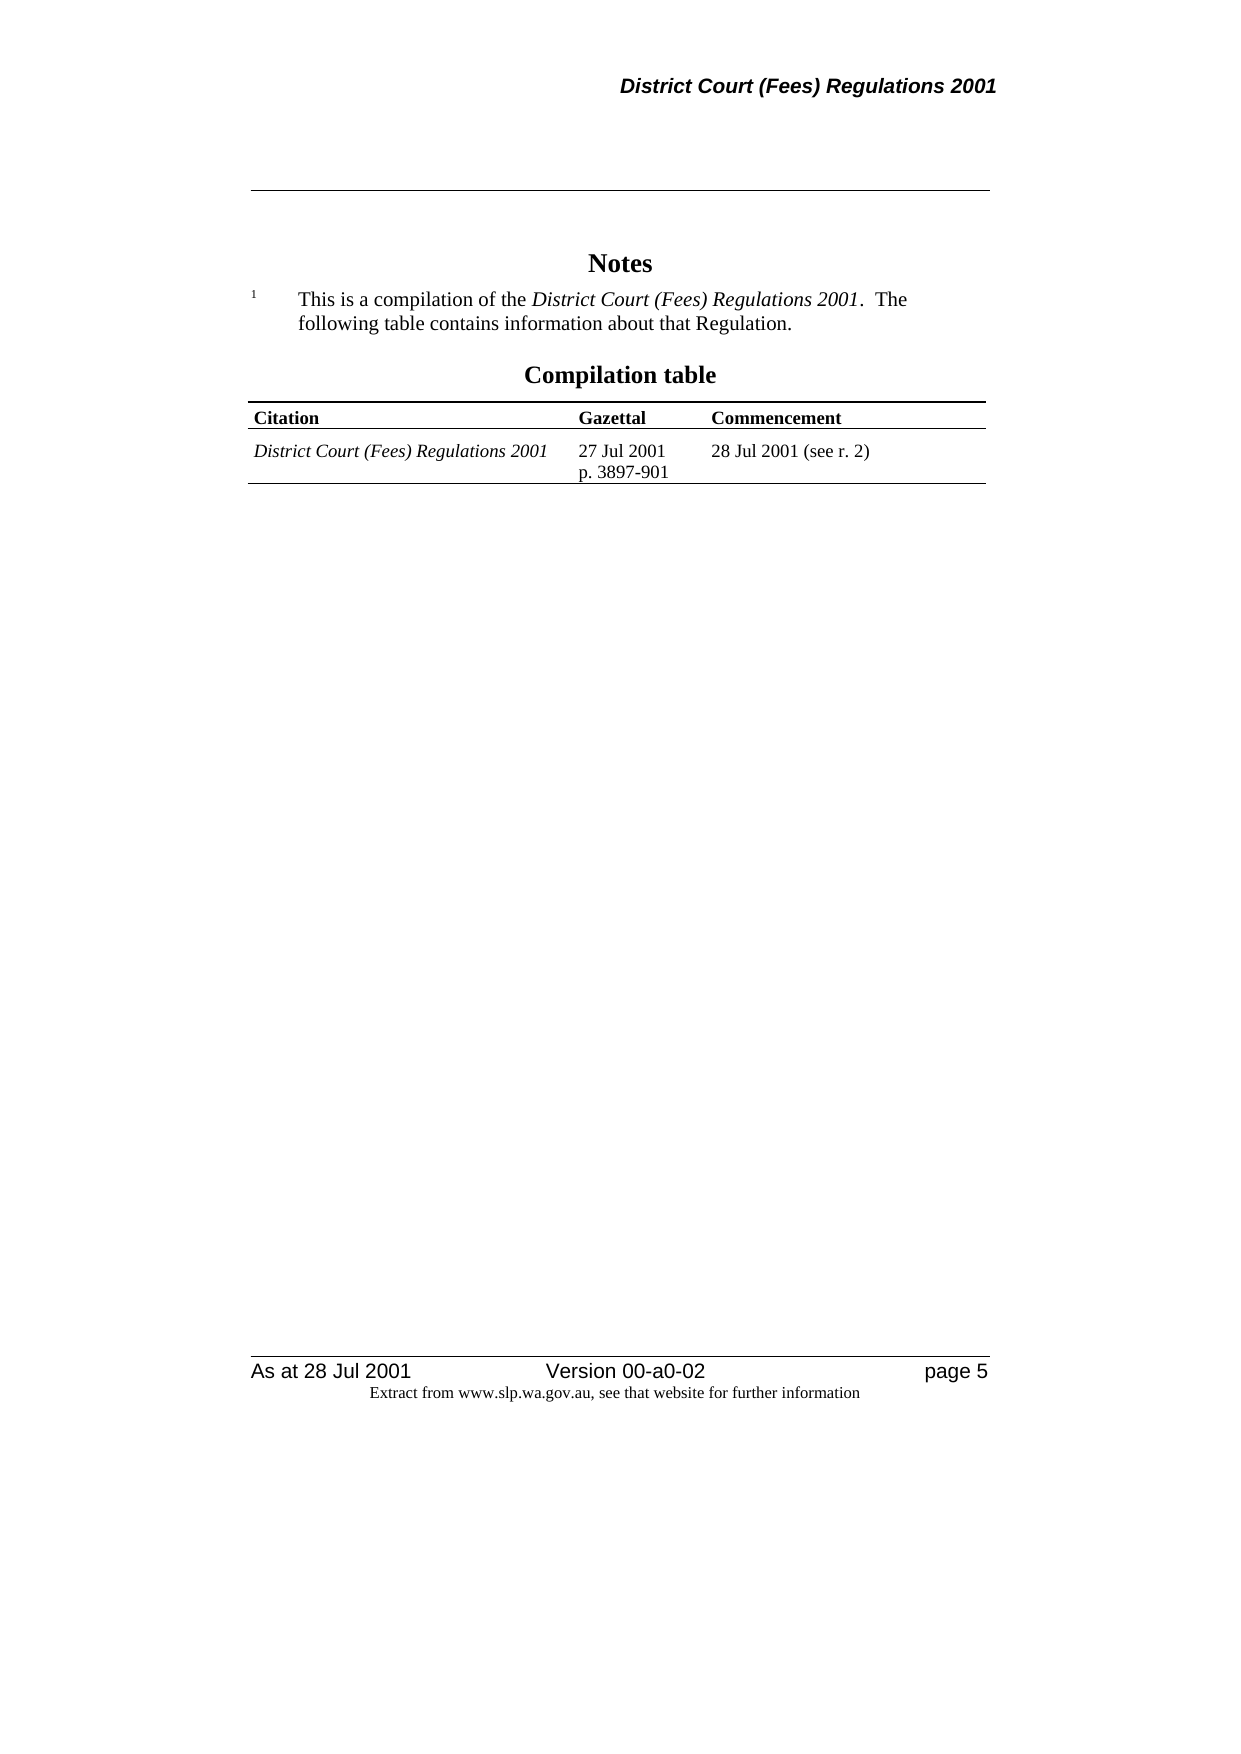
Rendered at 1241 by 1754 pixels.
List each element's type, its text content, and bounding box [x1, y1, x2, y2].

table_cell 27 Jul 2001 p. 3897-901 [573, 429, 705, 483]
text 1 This is a compilation of the District Court (Fees) Regulations 2001. The following table contains information about that Regulation. [251, 287, 990, 335]
subtitle Notes [251, 247, 990, 279]
subtitle Compilation table [251, 360, 990, 389]
table_cell 28 Jul 2001 (see r. 2) [705, 429, 986, 483]
table_header Citation [248, 403, 572, 428]
table_header Commencement [705, 403, 986, 428]
table_cell District Court (Fees) Regulations 2001 [248, 429, 572, 483]
table_header Gazettal [573, 403, 705, 428]
